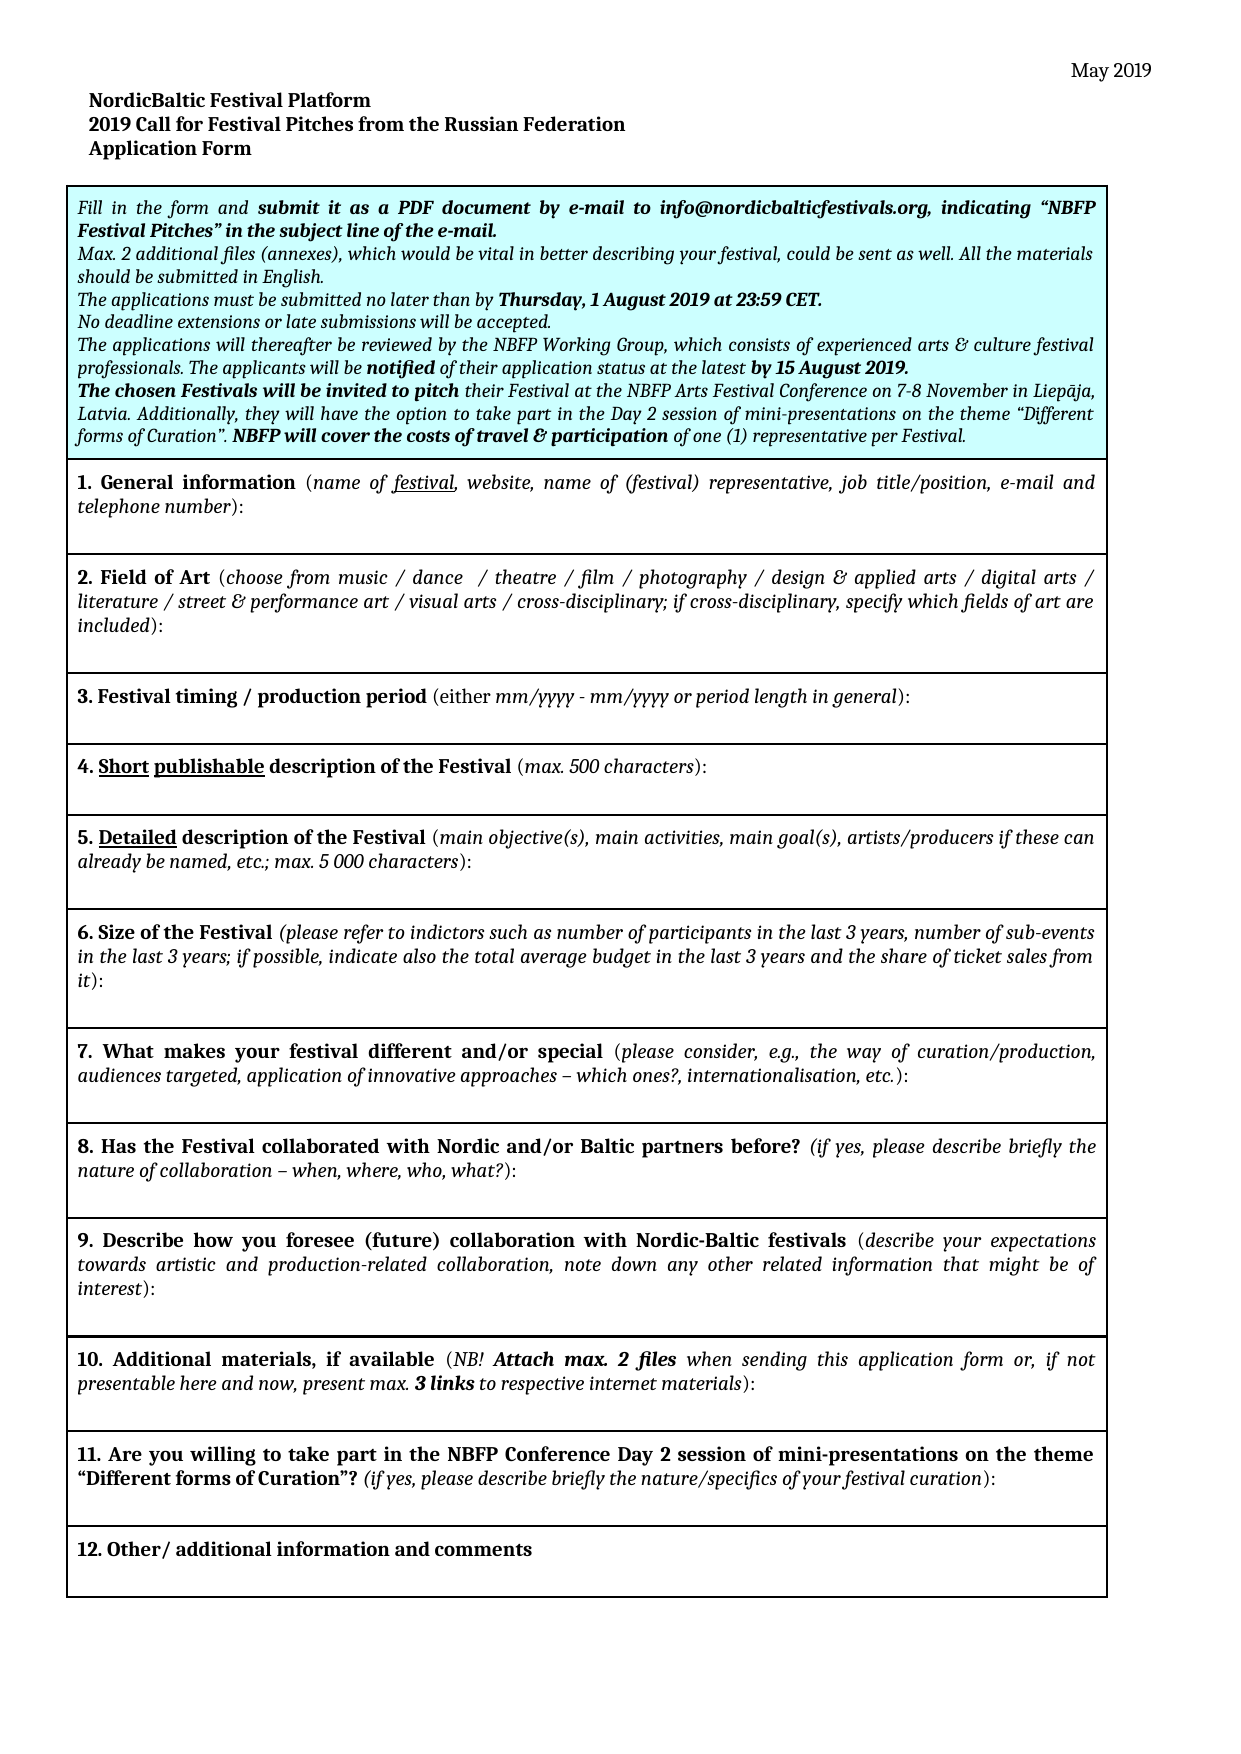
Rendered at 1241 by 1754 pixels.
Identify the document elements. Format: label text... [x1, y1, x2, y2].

table_cell 9. Describe how you foresee (future) collaboration with Nordic-Baltic festivals (describe your expectations towards artistic and production-related collaboration, note down any other related information that might be of interest): [68, 1219, 1106, 1335]
table_cell 12. Other/ additional information and comments [68, 1527, 1106, 1596]
table_cell 7. What makes your festival different and/or special (please consider, e.g., the way of curation/production, audiences targeted, application of innovative approaches – which ones?, internationalisation, etc.): [68, 1029, 1106, 1122]
table_cell 6. Size of the Festival (please refer to indictors such as number of participants in the last 3 years, number of sub-events in the last 3 years; if possible, indicate also the total average budget in the last 3 years and the share of ticket sales from it): [68, 910, 1106, 1027]
table_cell 2. Field of Art (choose from music / dance / theatre / film / photography / design & applied arts / digital arts / literature / street & performance art / visual arts / cross-disciplinary; if cross-disciplinary, specify which fields of art are included): [68, 555, 1106, 672]
table_cell 11. Are you willing to take part in the NBFP Conference Day 2 session of mini-presentations on the theme “Different forms of Curation”? (if yes, please describe briefly the nature/specifics of your festival curation): [68, 1432, 1106, 1525]
table_header Fill in the form and submit it as a PDF document by e-mail to info@nordicbalticfestivals.org, indicating “NBFP Festival Pitches” in the subject line of the e-mail. Max. 2 additional files (annexes), which would be vital in better describing your festival, could be sent as well. All the materials should be submitted in English. The applications must be submitted no later than by Thursday, 1 August 2019 at 23:59 CET. No deadline extensions or late submissions will be accepted. The applications will thereafter be reviewed by the NBFP Working Group, which consists of experienced arts & culture festival professionals. The applicants will be notified of their application status at the latest by 15 August 2019. The chosen Festivals will be invited to pitch their Festival at the NBFP Arts Festival Conference on 7-8 November in Liepāja, Latvia. Additionally, they will have the option to take part in the Day 2 session of mini-presentations on the theme “Different forms of Curation”. NBFP will cover the costs of travel & participation of one (1) representative per Festival. [68, 187, 1106, 458]
text 2019 Call for Festival Pitches from the Russian Federation [89, 113, 1152, 137]
text NordicBaltic Festival Platform [89, 89, 1152, 113]
table_cell 1. General information (name of festival, website, name of (festival) representative, job title/position, e-mail and telephone number): [68, 460, 1106, 553]
table_cell 3. Festival timing / production period (either mm/yyyy - mm/yyyy or period length in general): [68, 674, 1106, 743]
table_cell 5. Detailed description of the Festival (main objective(s), main activities, main goal(s), artists/producers if these can already be named, etc.; max. 5 000 characters): [68, 816, 1106, 908]
table_cell 8. Has the Festival collaborated with Nordic and/or Baltic partners before? (if yes, please describe briefly the nature of collaboration – when, where, who, what?): [68, 1124, 1106, 1217]
table_cell 4. Short publishable description of the Festival (max. 500 characters): [68, 745, 1106, 813]
text Application Form [89, 137, 1152, 161]
table_cell 10. Additional materials, if available (NB! Attach max. 2 files when sending this application form or, if not presentable here and now, present max. 3 links to respective internet materials): [68, 1338, 1106, 1430]
